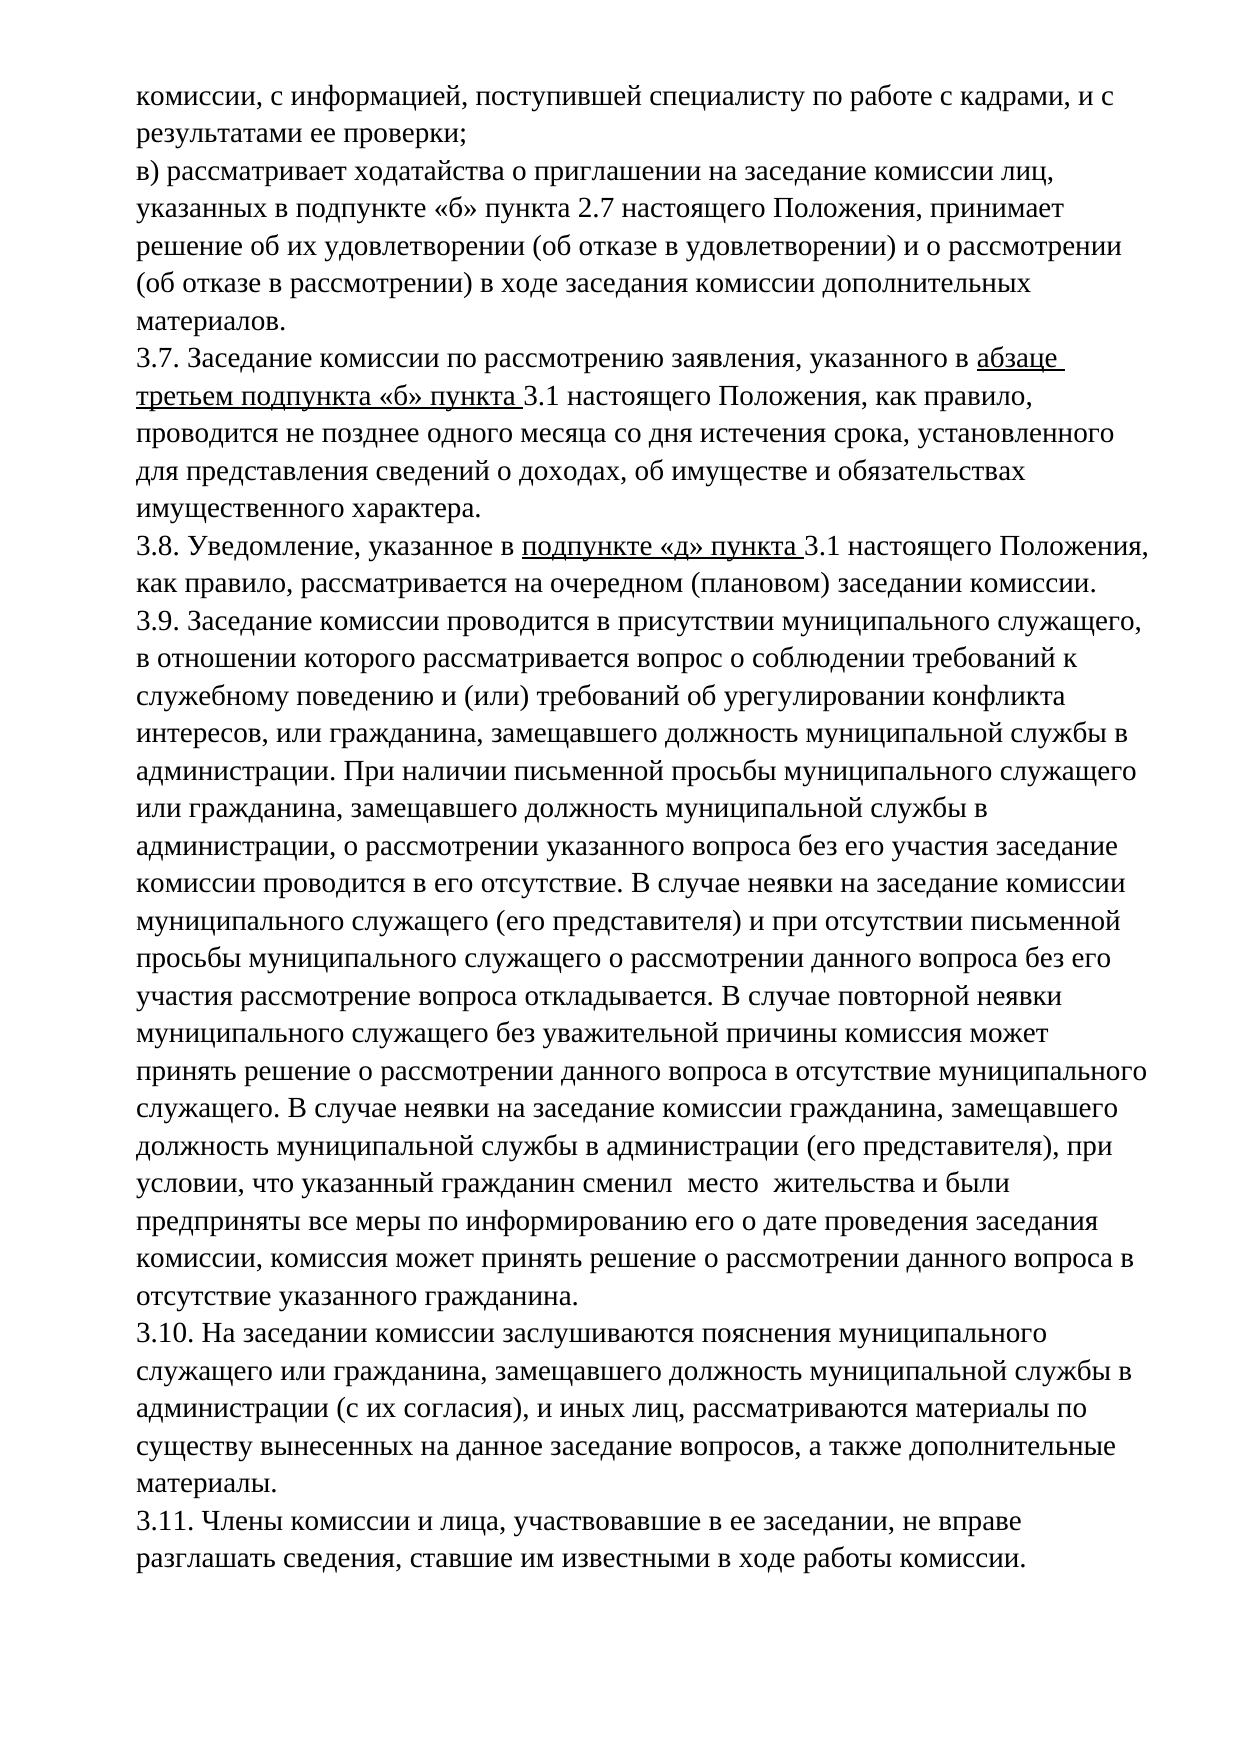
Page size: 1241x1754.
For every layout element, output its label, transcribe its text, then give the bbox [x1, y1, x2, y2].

text 3.8. Уведомление, указанное в подпункте «д» пункта 3.1 настоящего Положения, как правило, рассматривается на очередном (плановом) заседании комиссии. [136, 524, 1152, 599]
text 3.11. Члены комиссии и лица, участвовавшие в ее заседании, не вправе разглашать сведения, ставшие им известными в ходе работы комиссии. [136, 1499, 1152, 1574]
text 3.10. На заседании комиссии заслушиваются пояснения муниципального служащего или гражданина, замещавшего должность муниципальной службы в администрации (с их согласия), и иных лиц, рассматриваются материалы по существу вынесенных на данное заседание вопросов, а также дополнительные материалы. [136, 1311, 1152, 1499]
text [136, 74, 1152, 149]
text в) рассматривает ходатайства о приглашении на заседание комиссии лиц, указанных в подпункте «б» пункта 2.7 настоящего Положения, принимает решение об их удовлетворении (об отказе в удовлетворении) и о рассмотрении (об отказе в рассмотрении) в ходе заседания комиссии дополнительных материалов. [136, 149, 1152, 336]
text 3.7. Заседание комиссии по рассмотрению заявления, указанного в абзаце третьем подпункта «б» пункта 3.1 настоящего Положения, как правило, проводится не позднее одного месяца со дня истечения срока, установленного для представления сведений о доходах, об имуществе и обязательствах имущественного характера. [136, 336, 1152, 524]
text 3.9. Заседание комиссии проводится в присутствии муниципального служащего, в отношении которого рассматривается вопрос о соблюдении требований к служебному поведению и (или) требований об урегулировании конфликта интересов, или гражданина, замещавшего должность муниципальной службы в администрации. При наличии письменной просьбы муниципального служащего или гражданина, замещавшего должность муниципальной службы в администрации, о рассмотрении указанного вопроса без его участия заседание комиссии проводится в его отсутствие. В случае неявки на заседание комиссии муниципального служащего (его представителя) и при отсутствии письменной просьбы муниципального служащего о рассмотрении данного вопроса без его участия рассмотрение вопроса откладывается. В случае повторной неявки муниципального служащего без уважительной причины комиссия может принять решение о рассмотрении данного вопроса в отсутствие муниципального служащего. В случае неявки на заседание комиссии гражданина, замещавшего должность муниципальной службы в администрации (его представителя), при условии, что указанный гражданин сменил место жительства и были предприняты все меры по информированию его о дате проведения заседания комиссии, комиссия может принять решение о рассмотрении данного вопроса в отсутствие указанного гражданина. [136, 599, 1152, 1311]
